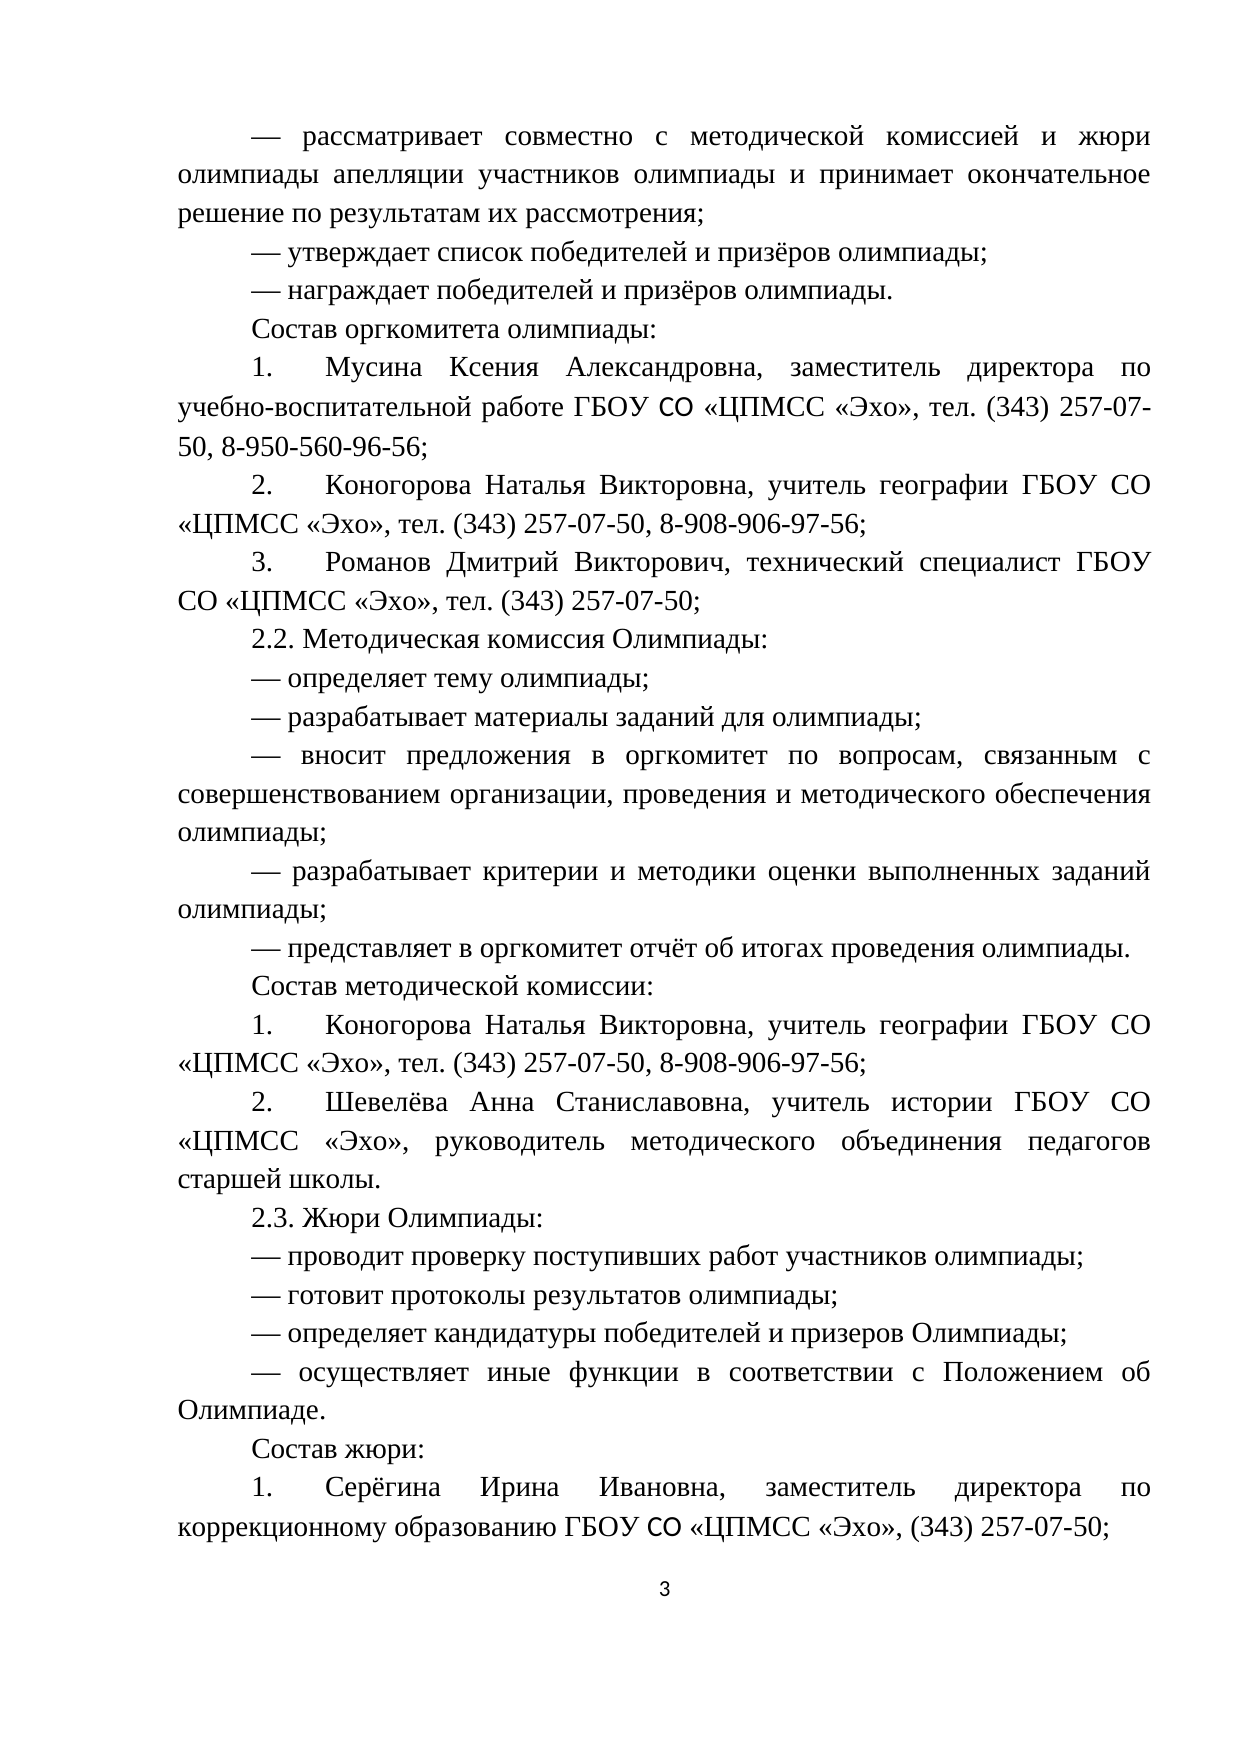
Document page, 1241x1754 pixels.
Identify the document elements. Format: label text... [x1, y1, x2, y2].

text — разрабатывает материалы заданий для олимпиады; [177, 699, 1152, 732]
list Шевелёва Анна Станиславовна, учитель истории ГБОУ СО «ЦПМСС «Эхо», руководитель методического объединения педагогов старшей школы. [177, 1084, 1152, 1195]
text Состав оргкомитета олимпиады: [177, 311, 1152, 344]
text — рассматривает совместно с методической комиссией и жюри олимпиады апелляции участников олимпиады и принимает окончательное решение по результатам их рассмотрения; [177, 118, 1152, 229]
text — представляет в оргкомитет отчёт об итогах проведения олимпиады. [177, 930, 1152, 963]
list Романов Дмитрий Викторович, технический специалист ГБОУ СО «ЦПМСС «Эхо», тел. (343) 257-07-50; [177, 544, 1152, 617]
text — проводит проверку поступивших работ участников олимпиады; [177, 1238, 1152, 1272]
text — осуществляет иные функции в соответствии с Положением об Олимпиаде. [177, 1354, 1152, 1426]
list Серёгина Ирина Ивановна, заместитель директора по коррекционному образованию ГБОУ СО «ЦПМСС «Эхо», (343) 257-07-50; [177, 1469, 1152, 1544]
text 2.2. Методическая комиссия Олимпиады: [177, 622, 1152, 655]
text — вносит предложения в оргкомитет по вопросам, связанным с совершенствованием организации, проведения и методического обеспечения олимпиады; [177, 737, 1152, 848]
text — готовит протоколы результатов олимпиады; [177, 1277, 1152, 1310]
text — разрабатывает критерии и методики оценки выполненных заданий олимпиады; [177, 853, 1152, 925]
text Состав методической комиссии: [177, 968, 1152, 1002]
list Мусина Ксения Александровна, заместитель директора по учебно-воспитательной работе ГБОУ СО «ЦПМСС «Эхо», тел. (343) 257-07-50, 8-950-560-96-56; [177, 349, 1152, 462]
text — определяет кандидатуры победителей и призеров Олимпиады; [177, 1315, 1152, 1349]
text 2.3. Жюри Олимпиады: [251, 1200, 1152, 1233]
list Коногорова Наталья Викторовна, учитель географии ГБОУ СО «ЦПМСС «Эхо», тел. (343) 257-07-50, 8-908-906-97-56; [177, 1007, 1152, 1079]
text — утверждает список победителей и призёров олимпиады; [177, 234, 1152, 267]
text — определяет тему олимпиады; [177, 660, 1152, 694]
list Коногорова Наталья Викторовна, учитель географии ГБОУ СО «ЦПМСС «Эхо», тел. (343) 257-07-50, 8-908-906-97-56; [177, 467, 1152, 539]
text Состав жюри: [177, 1431, 1152, 1464]
text — награждает победителей и призёров олимпиады. [177, 272, 1152, 306]
